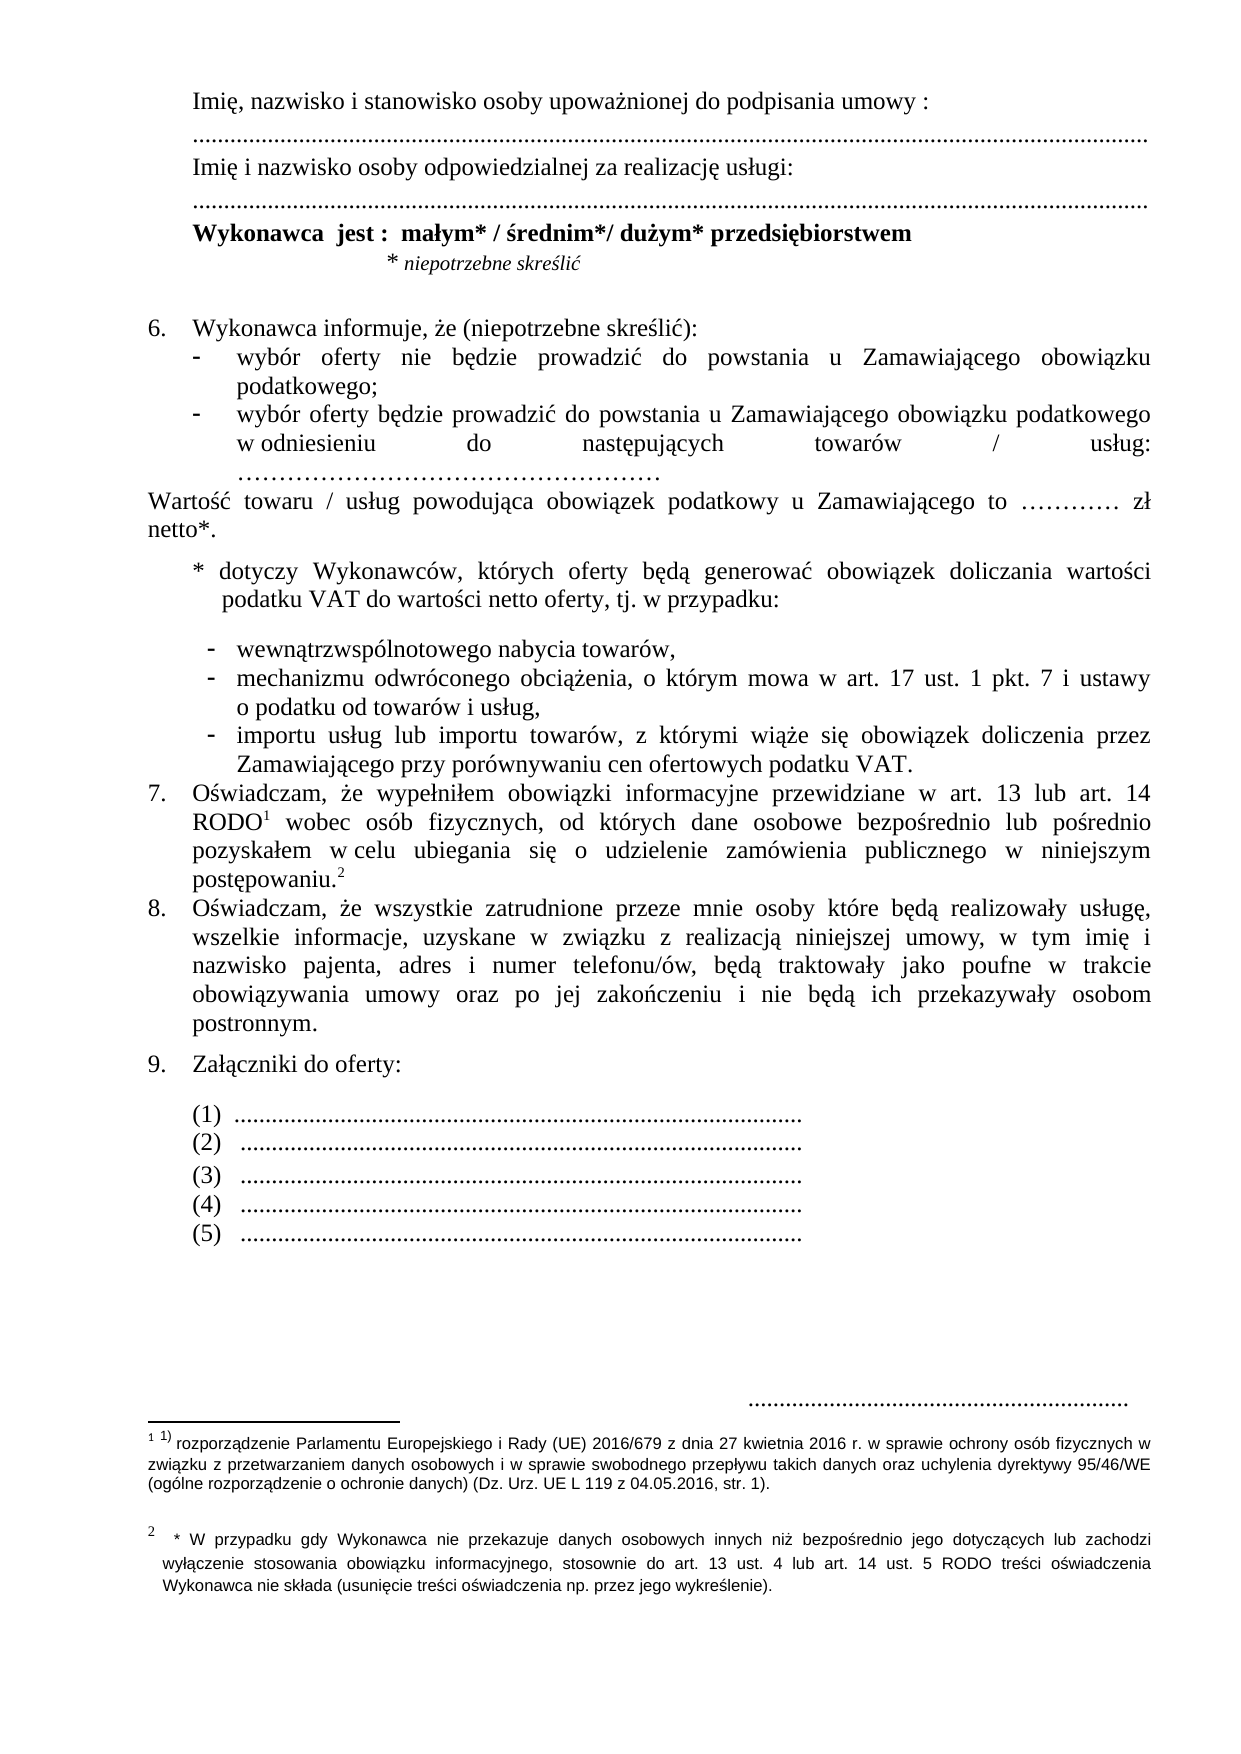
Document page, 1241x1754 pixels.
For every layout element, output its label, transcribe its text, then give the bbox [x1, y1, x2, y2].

text Imię, nazwisko i stanowisko osoby upoważnionej do podpisania umowy : [192, 86, 1187, 115]
list wewnątrzwspólnotowego nabycia towarów, [207, 634, 1152, 663]
text ......................................................................................................................................................... [192, 185, 1152, 214]
list Oświadczam, że wypełniłem obowiązki informacyjne przewidziane w art. 13 lub art. 14 RODO wobec osób fizycznych, od których dane osobowe bezpośrednio lub pośrednio pozyskałem w celu ubiegania się o udzielenie zamówienia publicznego w niniejszym postępowaniu. [148, 778, 1152, 893]
text Wartość towaru / usług powodująca obowiązek podatkowy u Zamawiającego to ………… zł netto*. [148, 486, 1152, 543]
list importu usług lub importu towarów, z którymi wiąże się obowiązek doliczenia przez Zamawiającego przy porównywaniu cen ofertowych podatku VAT. [207, 720, 1152, 778]
text * niepotrzebne skreślić [148, 247, 1187, 276]
text ......................................................................................................................................................... [192, 119, 1152, 148]
list mechanizmu odwróconego obciążenia, o którym mowa w art. 17 ust. 1 pkt. 7 i ustawy o podatku od towarów i usług, [207, 663, 1152, 720]
text * dotyczy Wykonawców, których oferty będą generować obowiązek doliczania wartości podatku VAT do wartości netto oferty, tj. w przypadku: [192, 556, 1152, 613]
list Wykonawca informuje, że (niepotrzebne skreślić): [148, 313, 1152, 342]
text (2) .......................................................................................... [192, 1127, 1152, 1156]
text (5) .......................................................................................... [192, 1218, 1152, 1247]
text ............................................................. [369, 1383, 1219, 1412]
text Wykonawca jest : małym* / średnim*/ dużym* przedsiębiorstwem [177, 218, 1187, 247]
text (4) .......................................................................................... [192, 1189, 1152, 1218]
text (1) ........................................................................................... [192, 1099, 1152, 1127]
list wybór oferty będzie prowadzić do powstania u Zamawiającego obowiązku podatkowego w odniesieniu do następujących towarów / usług: …………………………………………… [192, 399, 1152, 486]
list Oświadczam, że wszystkie zatrudnione przeze mnie osoby które będą realizowały usługę, wszelkie informacje, uzyskane w związku z realizacją niniejszej umowy, w tym imię i nazwisko pajenta, adres i numer telefonu/ów, będą traktowały jako poufne w trakcie obowiązywania umowy oraz po jej zakończeniu i nie będą ich przekazywały osobom postronnym. [148, 893, 1152, 1037]
text Imię i nazwisko osoby odpowiedzialnej za realizację usługi: [192, 152, 1187, 181]
list wybór oferty nie będzie prowadzić do powstania u Zamawiającego obowiązku podatkowego; [192, 342, 1152, 399]
text (3) .......................................................................................... [192, 1160, 1152, 1189]
list Załączniki do oferty: [148, 1049, 1152, 1078]
